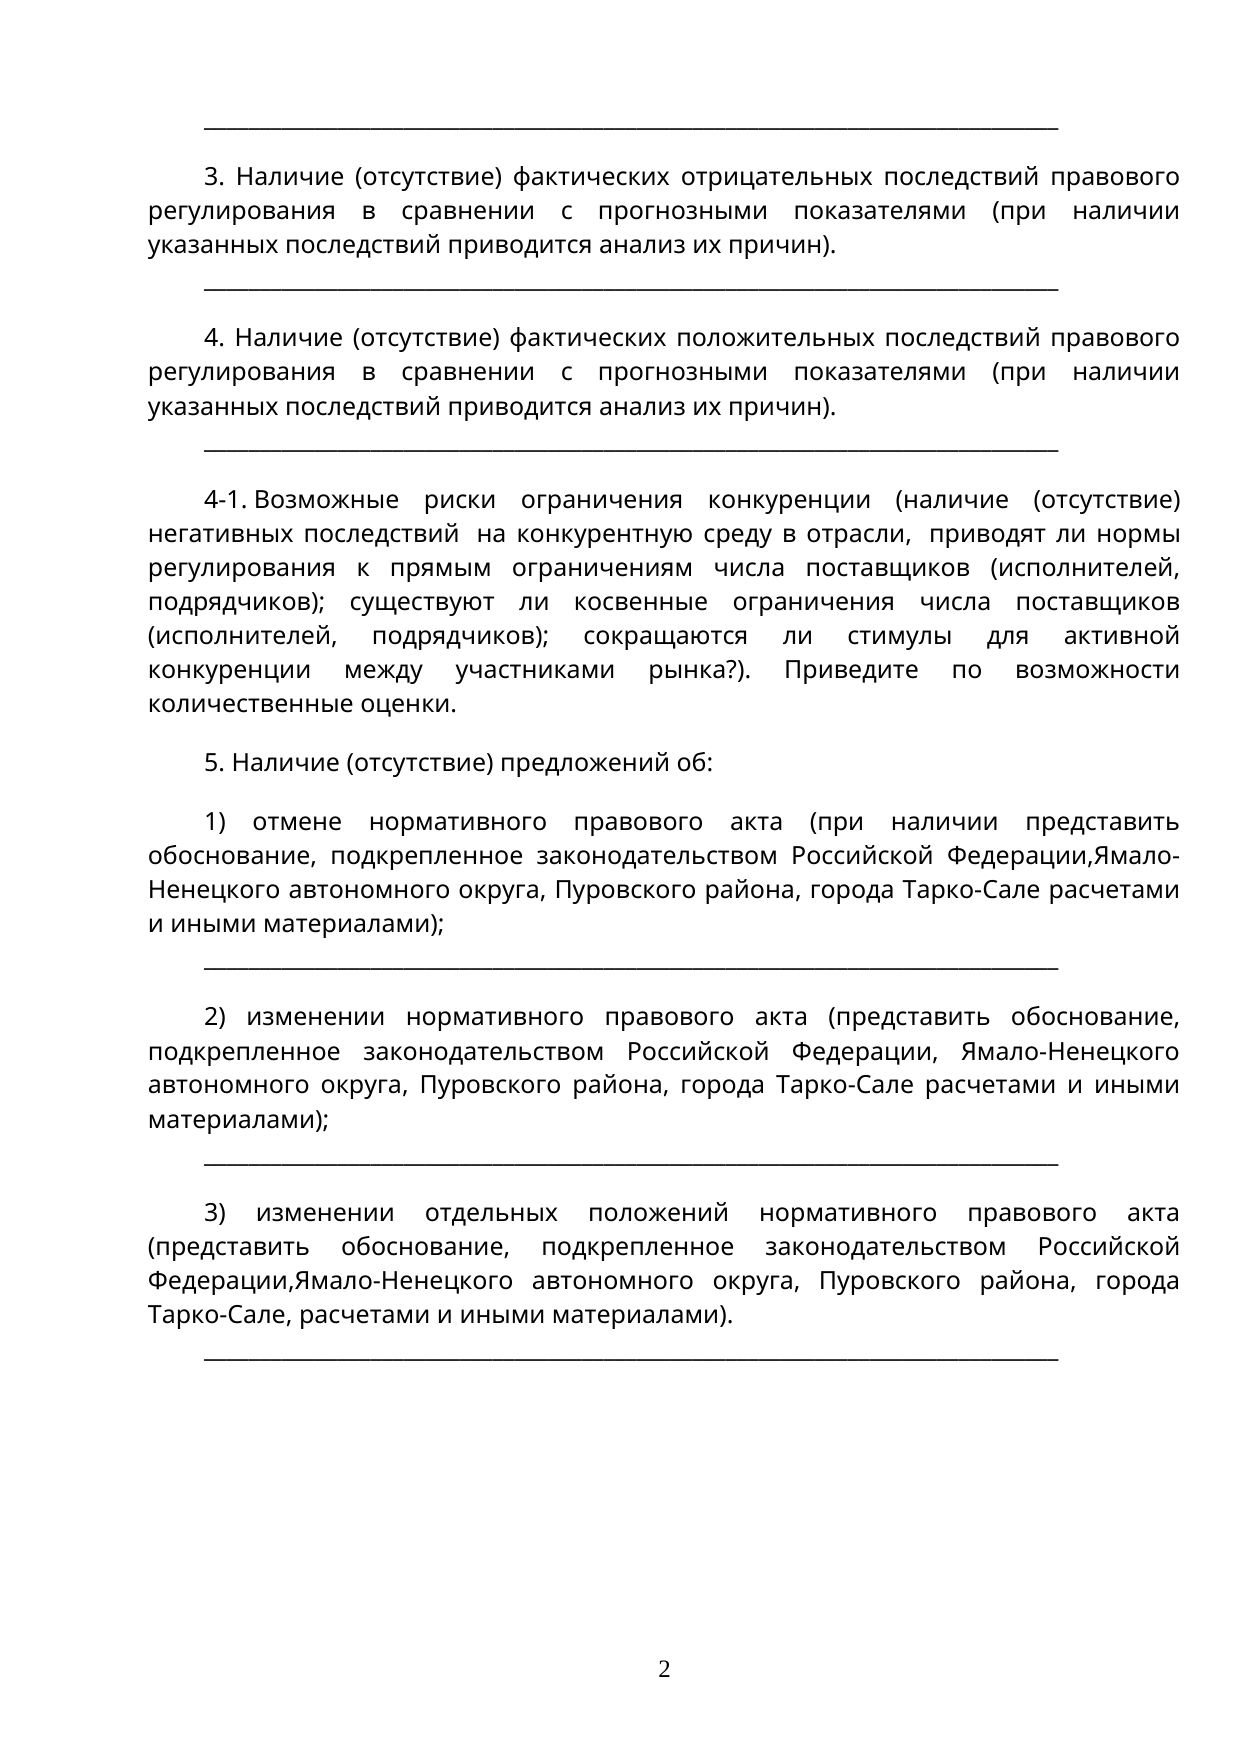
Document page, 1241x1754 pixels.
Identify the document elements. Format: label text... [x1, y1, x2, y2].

text _____________________________________________________________________________ [148, 1135, 1181, 1169]
text 4. Наличие (отсутствие) фактических положительных последствий правового регулирования в сравнении с прогнозными показателями (при наличии указанных последствий приводится анализ их причин). [148, 320, 1181, 422]
text 3. Наличие (отсутствие) фактических отрицательных последствий правового регулирования в сравнении с прогнозными показателями (при наличии указанных последствий приводится анализ их причин). [148, 159, 1181, 261]
text _____________________________________________________________________________ [148, 261, 1181, 295]
text 4-1. Возможные риски ограничения конкуренции (наличие (отсутствие) негативных последствий на конкурентную среду в отрасли, приводят ли нормы регулирования к прямым ограничениям числа поставщиков (исполнителей, подрядчиков); существуют ли косвенные ограничения числа поставщиков (исполнителей, подрядчиков); сокращаются ли стимулы для активной конкуренции между участниками рынка?). Приведите по возможности количественные оценки. [148, 481, 1181, 720]
text 3) изменении отдельных положений нормативного правового акта (представить обоснование, подкрепленное законодательством Российской Федерации,Ямало-Ненецкого автономного округа, Пуровского района, города Тарко-Сале, расчетами и иными материалами). [148, 1194, 1181, 1331]
text _____________________________________________________________________________ [148, 99, 1181, 134]
text _____________________________________________________________________________ [148, 422, 1181, 456]
text 1) отмене нормативного правового акта (при наличии представить обоснование, подкрепленное законодательством Российской Федерации,Ямало-Ненецкого автономного округа, Пуровского района, города Тарко-Сале расчетами и иными материалами); [148, 804, 1181, 940]
text 5. Наличие (отсутствие) предложений об: [148, 745, 1181, 779]
text _____________________________________________________________________________ [148, 1331, 1181, 1365]
text 2) изменении нормативного правового акта (представить обоснование, подкрепленное законодательством Российской Федерации, Ямало-Ненецкого автономного округа, Пуровского района, города Тарко-Сале расчетами и иными материалами); [148, 999, 1181, 1135]
text _____________________________________________________________________________ [148, 940, 1181, 974]
